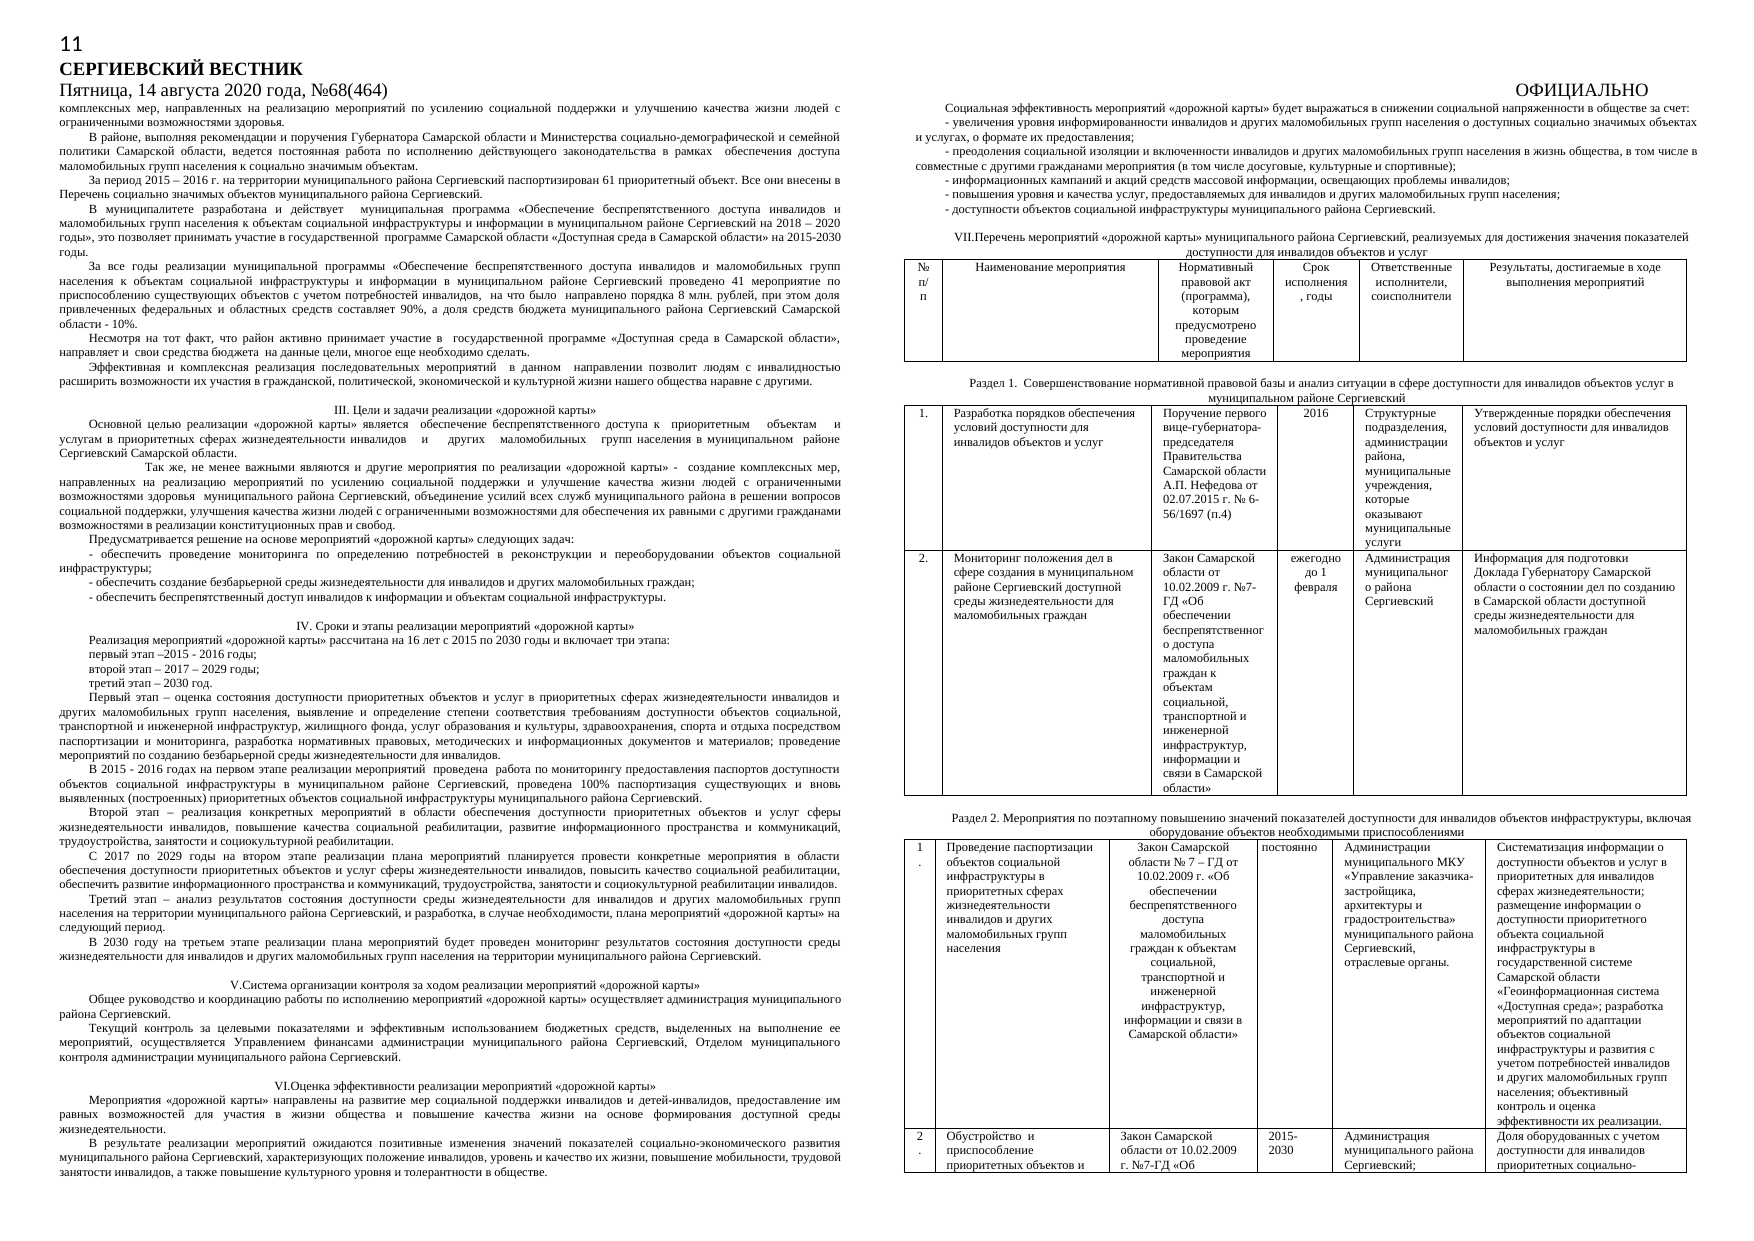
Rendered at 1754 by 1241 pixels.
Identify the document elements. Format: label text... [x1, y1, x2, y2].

text В муниципалитете разработана и действует муниципальная программа «Обеспечение беспрепятственного доступа инвалидов и маломобильных групп населения к объектам социальной инфраструктуры и информации в муниципальном районе Сергиевский на 2018 – 2020 годы», это позволяет принимать участие в государственной программе Самарской области «Доступная среда в Самарской области» на 2015-2030 годы. [59, 201, 842, 259]
table_header Администрации муниципального МКУ «Управление заказчика-застройщика, архитектуры и градостроительства» муниципального района Сергиевский, отраслевые органы. [1333, 840, 1485, 1128]
text третий этап – 2030 год. [59, 676, 842, 690]
text Раздел 2. Мероприятия по поэтапному повышению значений показателей доступности для инвалидов объектов инфраструктуры, включая оборудование объектов необходимыми приспособлениями [915, 810, 1698, 839]
text За период 2015 – 2016 г. на территории муниципального района Сергиевский паспортизирован 61 приоритетный объект. Все они внесены в Перечень социально значимых объектов муниципального района Сергиевский. [59, 173, 842, 201]
text - информационных кампаний и акций средств массовой информации, освещающих проблемы инвалидов; [915, 173, 1698, 187]
text Первый этап – оценка состояния доступности приоритетных объектов и услуг в приоритетных сферах жизнедеятельности инвалидов и других маломобильных групп населения, выявление и определение степени соответствия требованиям доступности объектов социальной, транспортной и инженерной инфраструктур, жилищного фонда, услуг образования и культуры, здравоохранения, спорта и отдыха посредством паспортизации и мониторинга, разработка нормативных правовых, методических и информационных документов и материалов; проведение мероприятий по созданию безбарьерной среды жизнедеятельности для инвалидов. [59, 690, 842, 762]
table_header Наименование мероприятия [943, 260, 1158, 361]
text В районе, выполняя рекомендации и поручения Губернатора Самарской области и Министерства социально-демографической и семейной политики Самарской области, ведется постоянная работа по исполнению действующего законодательства в рамках обеспечения доступа маломобильных групп населения к социально значимым объектам. [59, 129, 842, 173]
table_header Разработка порядков обеспечения условий доступности для инвалидов объектов и услуг [943, 406, 1151, 549]
table_header Ответственные исполнители, соисполнители [1360, 260, 1463, 361]
table_header 1. [905, 406, 942, 549]
table_header Структурные подразделения, администрации района, муниципальные учреждения, которые оказывают муниципальные услуги [1354, 406, 1462, 549]
table_header Проведение паспортизации объектов социальной инфраструктуры в приоритетных сферах жизнедеятельности инвалидов и других маломобильных групп населения [936, 840, 1109, 1128]
table_header Срок исполнения, годы [1274, 260, 1359, 361]
table_header Закон Самарской области № 7 – ГД от 10.02.2009 г. «Об обеспечении беспрепятственного доступа маломобильных граждан к объектам социальной, транспортной и инженерной инфраструктур, информации и связи в Самарской области» [1110, 840, 1257, 1128]
text - обеспечить беспрепятственный доступ инвалидов к информации и объектам социальной инфраструктуры. [59, 589, 842, 604]
table_header Нормативный правовой акт (программа), которым предусмотрено проведение мероприятия [1159, 260, 1273, 361]
text первый этап –2015 - 2016 годы; [59, 647, 842, 661]
text Мероприятия «дорожной карты» направлены на развитие мер социальной поддержки инвалидов и детей-инвалидов, предоставление им равных возможностей для участия в жизни общества и повышение качества жизни на основе формирования доступной среды жизнедеятельности. [59, 1093, 842, 1136]
text Так же, не менее важными являются и другие мероприятия по реализации «дорожной карты» - создание комплексных мер, направленных на реализацию мероприятий по усилению социальной поддержки и улучшение качества жизни людей с ограниченными возможностями здоровья муниципального района Сергиевский, объединение усилий всех служб муниципального района в решении вопросов социальной поддержки, улучшения качества жизни людей с ограниченными возможностями для обеспечения их равными с другими гражданами возможностями в реализации конституционных прав и свобод. [59, 460, 842, 532]
text - доступности объектов социальной инфраструктуры муниципального района Сергиевский. [915, 201, 1698, 216]
text Социальная эффективность мероприятий «дорожной карты» будет выражаться в снижении социальной напряженности в обществе за счет: [915, 101, 1698, 115]
text Эффективная и комплексная реализация последовательных мероприятий в данном направлении позволит людям с инвалидностью расширить возможности их участия в гражданской, политической, экономической и культурной жизни нашего общества наравне с другими. [59, 359, 842, 388]
text Текущий контроль за целевыми показателями и эффективным использованием бюджетных средств, выделенных на выполнение ее мероприятий, осуществляется Управлением финансами администрации муниципального района Сергиевский, Отделом муниципального контроля администрации муниципального района Сергиевский. [59, 1021, 842, 1064]
text Раздел 1. Совершенствование нормативной правовой базы и анализ ситуации в сфере доступности для инвалидов объектов услуг в муниципальном районе Сергиевский [915, 376, 1698, 405]
text - увеличения уровня информированности инвалидов и других маломобильных групп населения о доступных социально значимых объектах и услугах, о формате их предоставления; [915, 115, 1698, 144]
text V.Система организации контроля за ходом реализации мероприятий «дорожной карты» [59, 978, 842, 992]
table_header Систематизация информации о доступности объектов и услуг в приоритетных для инвалидов сферах жизнедеятельности; размещение информации о доступности приоритетного объекта социальной инфраструктуры в государственной системе Самарской области «Геоинформационная система «Доступная среда»; разработка мероприятий по адаптации объектов социальной инфраструктуры и развития с учетом потребностей инвалидов и других маломобильных групп населения; объективный контроль и оценка эффективности их реализации. [1486, 840, 1686, 1128]
table_cell Информация для подготовки Доклада Губернатору Самарской области о состоянии дел по созданию в Самарской области доступной среды жизнедеятельности для маломобильных граждан [1463, 551, 1686, 795]
text С 2017 по 2029 годы на втором этапе реализации плана мероприятий планируется провести конкретные мероприятия в области обеспечения доступности приоритетных объектов и услуг сферы жизнедеятельности инвалидов, повысить качество социальной реабилитации, обеспечить развитие информационного пространства и коммуникаций, трудоустройства, занятости и социокультурной реабилитации инвалидов. [59, 848, 842, 891]
text Второй этап – реализация конкретных мероприятий в области обеспечения доступности приоритетных объектов и услуг сферы жизнедеятельности инвалидов, повышение качества социальной реабилитации, развитие информационного пространства и коммуникаций, трудоустройства, занятости и социокультурной реабилитации. [59, 805, 842, 848]
table_cell Доля оборудованных с учетом доступности для инвалидов приоритетных социально-значимых объектов муниципального района Сергиевский [1486, 1129, 1686, 1172]
text - повышения уровня и качества услуг, предоставляемых для инвалидов и других маломобильных групп населения; [915, 187, 1698, 201]
table_cell 2. [905, 551, 942, 795]
text За все годы реализации муниципальной программы «Обеспечение беспрепятственного доступа инвалидов и маломобильных групп населения к объектам социальной инфраструктуры и информации в муниципальном районе Сергиевский проведено 41 мероприятие по приспособлению существующих объектов с учетом потребностей инвалидов, на что было направлено порядка 8 млн. рублей, при этом доля привлеченных федеральных и областных средств составляет 90%, а доля средств бюджета муниципального района Сергиевский Самарской области - 10%. [59, 259, 842, 331]
table_header Поручение первого вице-губернатора- председателя Правительства Самарской области А.П. Нефедова от 02.07.2015 г. № 6-56/1697 (п.4) [1152, 406, 1277, 549]
text Общее руководство и координацию работы по исполнению мероприятий «дорожной карты» осуществляет администрация муниципального района Сергиевский. [59, 992, 842, 1021]
text VII.Перечень мероприятий «дорожной карты» муниципального района Сергиевский, реализуемых для достижения значения показателей доступности для инвалидов объектов и услуг [915, 230, 1698, 259]
text - обеспечить создание безбарьерной среды жизнедеятельности для инвалидов и других маломобильных граждан; [59, 575, 842, 589]
table_cell Администрация муниципального района Сергиевский [1354, 551, 1462, 795]
text Третий этап – анализ результатов состояния доступности среды жизнедеятельности для инвалидов и других маломобильных групп населения на территории муниципального района Сергиевский, и разработка, в случае необходимости, плана мероприятий «дорожной карты» на следующий период. [59, 891, 842, 934]
table_cell 2015-2030 [1258, 1129, 1332, 1172]
text Предусматривается решение на основе мероприятий «дорожной карты» следующих задач: [59, 532, 842, 546]
table_header № п/п [905, 260, 942, 361]
text Несмотря на тот факт, что район активно принимает участие в государственной программе «Доступная среда в Самарской области», направляет и свои средства бюджета на данные цели, многое еще необходимо сделать. [59, 331, 842, 359]
text Реализация мероприятий «дорожной карты» рассчитана на 16 лет с 2015 по 2030 годы и включает три этапа: [59, 633, 842, 647]
table_cell ежегодно до 1 февраля [1278, 551, 1353, 795]
text - преодоления социальной изоляции и включенности инвалидов и других маломобильных групп населения в жизнь общества, в том числе в совместные с другими гражданами мероприятия (в том числе досуговые, культурные и спортивные); [915, 144, 1698, 173]
text второй этап – 2017 – 2029 годы; [59, 661, 842, 676]
text III. Цели и задачи реализации «дорожной карты» [59, 403, 842, 417]
text Основной целью реализации «дорожной карты» является обеспечение беспрепятственного доступа к приоритетным объектам и услугам в приоритетных сферах жизнедеятельности инвалидов и других маломобильных групп населения в муниципальном районе Сергиевский Самарской области. [59, 417, 842, 460]
table_header 2016 [1278, 406, 1353, 549]
table_cell Мониторинг положения дел в сфере создания в муниципальном районе Сергиевский доступной среды жизнедеятельности для маломобильных граждан [943, 551, 1151, 795]
table_header Результаты, достигаемые в ходе выполнения мероприятий [1464, 260, 1686, 361]
text IV. Сроки и этапы реализации мероприятий «дорожной карты» [59, 618, 842, 633]
text - обеспечить проведение мониторинга по определению потребностей в реконструкции и переоборудовании объектов социальной инфраструктуры; [59, 546, 842, 575]
text В 2030 году на третьем этапе реализации плана мероприятий будет проведен мониторинг результатов состояния доступности среды жизнедеятельности для инвалидов и других маломобильных групп населения на территории муниципального района Сергиевский. [59, 934, 842, 963]
table_header Утвержденные порядки обеспечения условий доступности для инвалидов объектов и услуг [1463, 406, 1686, 549]
table_header 1. [905, 840, 935, 1128]
table_header постоянно [1258, 840, 1332, 1128]
text В результате реализации мероприятий ожидаются позитивные изменения значений показателей социально-экономического развития муниципального района Сергиевский, характеризующих положение инвалидов, уровень и качество их жизни, повышение мобильности, трудовой занятости инвалидов, а также повышение культурного уровня и толерантности в обществе. [59, 1136, 842, 1179]
text VI.Оценка эффективности реализации мероприятий «дорожной карты» [59, 1078, 842, 1093]
text В 2015 - 2016 годах на первом этапе реализации мероприятий проведена работа по мониторингу предоставления паспортов доступности объектов социальной инфраструктуры в муниципальном районе Сергиевский, проведена 100% паспортизация существующих и вновь выявленных (построенных) приоритетных объектов социальной инфраструктуры муниципального района Сергиевский. [59, 762, 842, 805]
table_cell 2. [905, 1129, 935, 1172]
